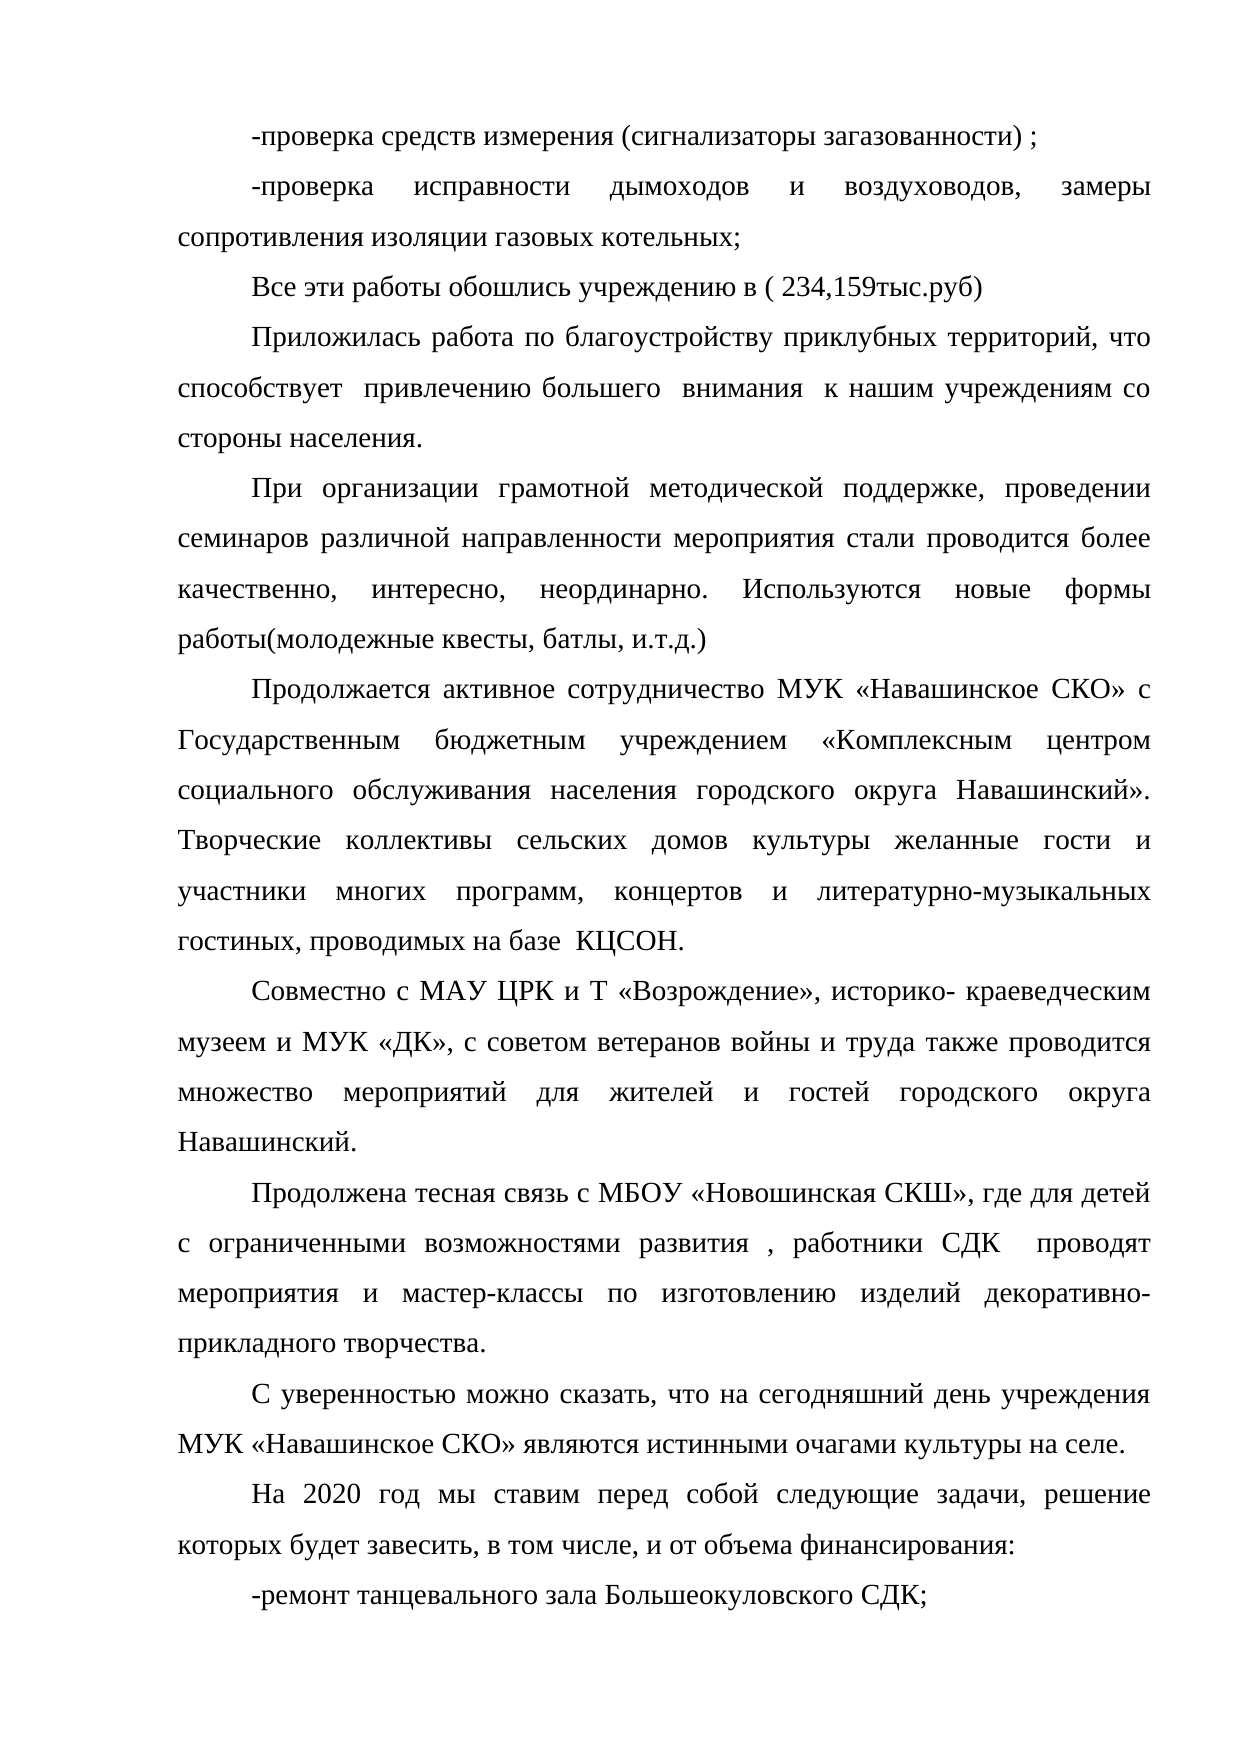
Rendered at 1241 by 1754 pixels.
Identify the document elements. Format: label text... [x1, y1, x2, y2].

text С уверенностью можно сказать, что на сегодняшний день учреждения МУК «Навашинское СКО» являются истинными очагами культуры на селе. [177, 1376, 1152, 1460]
text Продолжается активное сотрудничество МУК «Навашинское СКО» с Государственным бюджетным учреждением «Комплексным центром социального обслуживания населения городского округа Навашинский». Творческие коллективы сельских домов культуры желанные гости и участники многих программ, концертов и литературно-музыкальных гостиных, проводимых на базе КЦСОН. [177, 672, 1152, 957]
text При организации грамотной методической поддержке, проведении семинаров различной направленности мероприятия стали проводится более качественно, интересно, неординарно. Используются новые формы работы(молодежные квесты, батлы, и.т.д.) [177, 470, 1152, 655]
text -ремонт танцевального зала Большеокуловского СДК; [177, 1577, 1152, 1611]
text Продолжена тесная связь с МБОУ «Новошинская СКШ», где для детей с ограниченными возможностями развития , работники СДК проводят мероприятия и мастер-классы по изготовлению изделий декоративно-прикладного творчества. [177, 1175, 1152, 1359]
text Совместно с МАУ ЦРК и Т «Возрождение», историко- краеведческим музеем и МУК «ДК», с советом ветеранов войны и труда также проводится множество мероприятий для жителей и гостей городского округа Навашинский. [177, 973, 1152, 1158]
text Все эти работы обошлись учреждению в ( 234,159тыс.руб) [177, 269, 1152, 303]
text -проверка средств измерения (сигнализаторы загазованности) ; [177, 118, 1152, 152]
text На 2020 год мы ставим перед собой следующие задачи, решение которых будет завесить, в том числе, и от объема финансирования: [177, 1477, 1152, 1560]
text Приложилась работа по благоустройству приклубных территорий, что способствует привлечению большего внимания к нашим учреждениям со стороны населения. [177, 319, 1152, 453]
text -проверка исправности дымоходов и воздуховодов, замеры сопротивления изоляции газовых котельных; [177, 168, 1152, 252]
